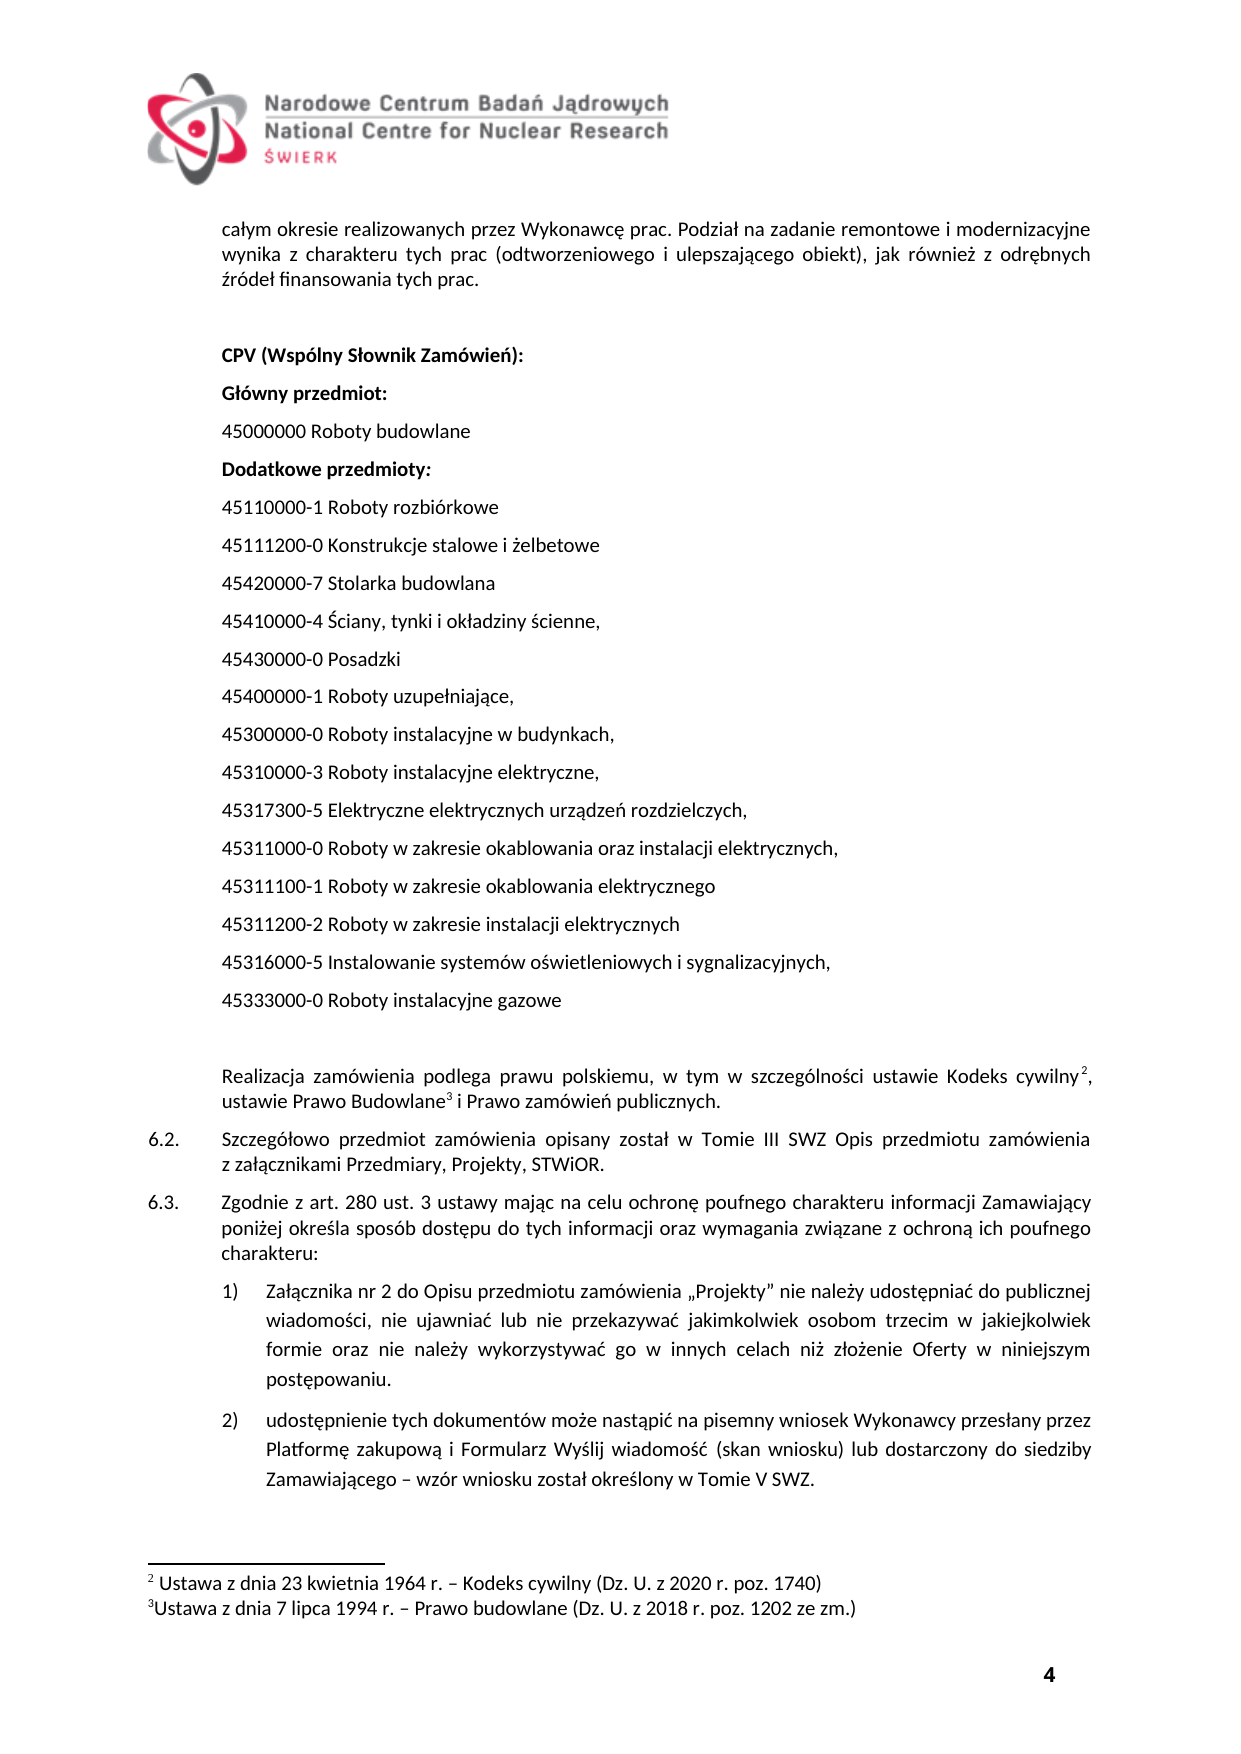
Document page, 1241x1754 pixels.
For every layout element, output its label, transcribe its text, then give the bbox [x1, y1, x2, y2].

text Dodatkowe przedmioty: [222, 456, 1092, 482]
text 45300000-0 Roboty instalacyjne w budynkach, [222, 722, 1092, 747]
list Załącznika nr 2 do Opisu przedmiotu zamówienia „Projekty” nie należy udostępniać do publicznej wiadomości, nie ujawniać lub nie przekazywać jakimkolwiek osobom trzecim w jakiejkolwiek formie oraz nie należy wykorzystywać go w innych celach niż złożenie Oferty w niniejszym postępowaniu. [222, 1278, 1092, 1391]
text 45420000-7 Stolarka budowlana [222, 570, 1092, 595]
text 45317300-5 Elektryczne elektrycznych urządzeń rozdzielczych, [222, 797, 1092, 823]
text 45111200-0 Konstrukcje stalowe i żelbetowe [222, 532, 1092, 557]
text Główny przedmiot: [222, 380, 1092, 406]
text Realizacja zamówienia podlega prawu polskiemu, w tym w szczególności ustawie Kodeks cywilny, ustawie Prawo Budowlane3 i Prawo zamówień publicznych. [222, 1063, 1092, 1114]
text 45110000-1 Roboty rozbiórkowe [222, 494, 1092, 519]
text 6.2. Szczegółowo przedmiot zamówienia opisany został w Tomie III SWZ Opis przedmiotu zamówienia z załącznikami Przedmiary, Projekty, STWiOR. [148, 1126, 1092, 1177]
text 45000000 Roboty budowlane [222, 418, 1092, 444]
text 45310000-3 Roboty instalacyjne elektryczne, [222, 759, 1092, 785]
text CPV (Wspólny Słownik Zamówień): [222, 342, 1092, 368]
text 45333000-0 Roboty instalacyjne gazowe [222, 987, 1092, 1012]
text 45430000-0 Posadzki [222, 646, 1092, 671]
picture [147, 73, 670, 187]
text 45311000-0 Roboty w zakresie okablowania oraz instalacji elektrycznych, [222, 835, 1092, 861]
text 45410000-4 Ściany, tynki i okładziny ścienne, [222, 608, 1092, 633]
text 45311200-2 Roboty w zakresie instalacji elektrycznych [222, 911, 1092, 937]
list udostępnienie tych dokumentów może nastąpić na pisemny wniosek Wykonawcy przesłany przez Platformę zakupową i Formularz Wyślij wiadomość (skan wniosku) lub dostarczony do siedziby Zamawiającego – wzór wniosku został określony w Tomie V SWZ. [222, 1407, 1092, 1491]
text 6.3. Zgodnie z art. 280 ust. 3 ustawy mając na celu ochronę poufnego charakteru informacji Zamawiający poniżej określa sposób dostępu do tych informacji oraz wymagania związane z ochroną ich poufnego charakteru: [148, 1189, 1092, 1266]
text 45311100-1 Roboty w zakresie okablowania elektrycznego [222, 873, 1092, 899]
text 45400000-1 Roboty uzupełniające, [222, 684, 1092, 709]
text 45316000-5 Instalowanie systemów oświetleniowych i sygnalizacyjnych, [222, 949, 1092, 974]
